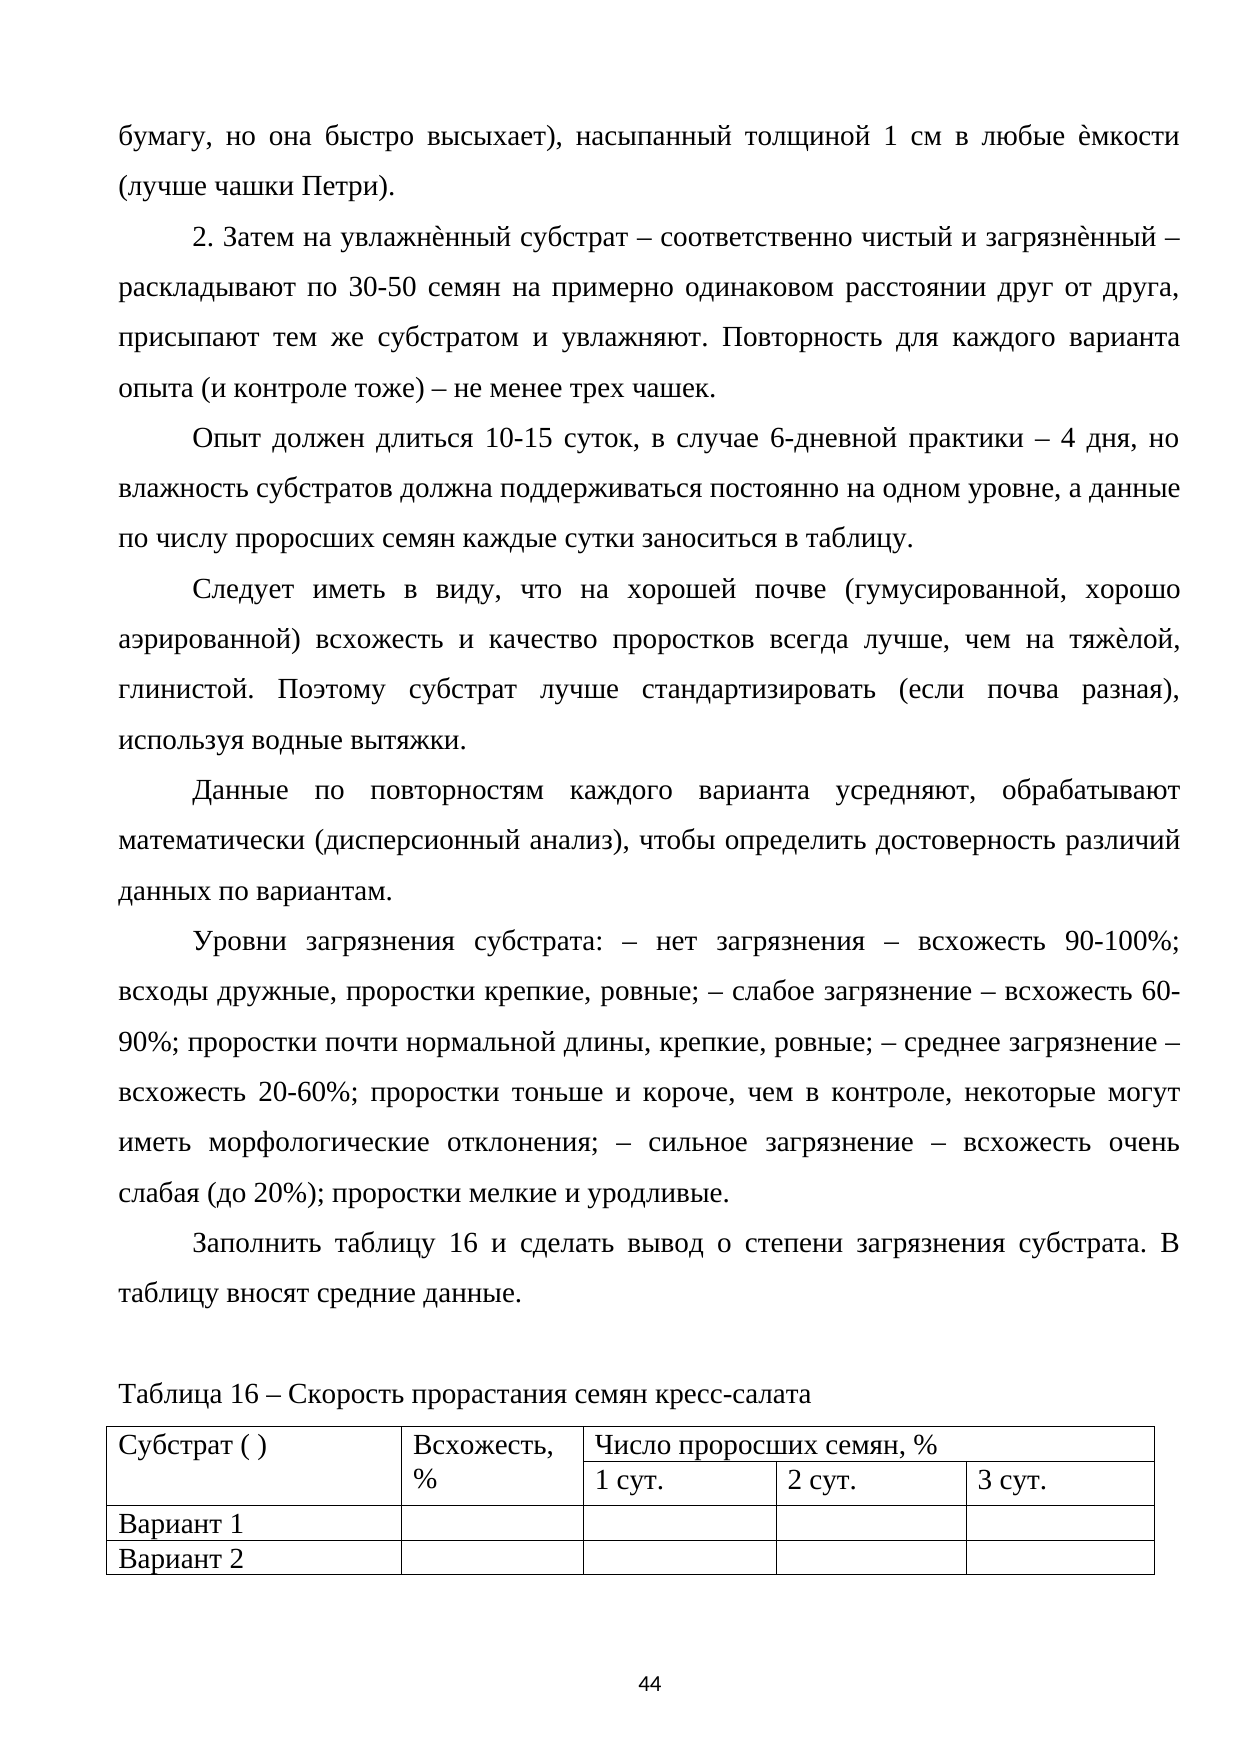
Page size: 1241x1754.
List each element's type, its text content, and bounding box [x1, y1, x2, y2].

text Данные по повторностям каждого варианта усредняют, обрабатывают математически (дисперсионный анализ), чтобы определить достоверность различий данных по вариантам. [118, 772, 1181, 906]
table_cell [402, 1506, 583, 1540]
table_cell [967, 1541, 1154, 1574]
text Следует иметь в виду, что на хорошей почве (гумусированной, хорошо аэрированной) всхожесть и качество проростков всегда лучше, чем на тяжѐлой, глинистой. Поэтому субстрат лучше стандартизировать (если почва разная), используя водные вытяжки. [118, 571, 1181, 755]
table_cell [584, 1541, 776, 1574]
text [118, 118, 1181, 202]
table_header Субстрат ( ) [107, 1427, 401, 1505]
text 2. Затем на увлажнѐнный субстрат – соответственно чистый и загрязнѐнный – раскладывают по 30-50 семян на примерно одинаковом расстоянии друг от друга, присыпают тем же субстратом и увлажняют. Повторность для каждого варианта опыта (и контроле тоже) – не менее трех чашек. [118, 219, 1181, 403]
table_header Число проросших семян, % [584, 1427, 1154, 1461]
table_cell [777, 1506, 966, 1540]
table_cell [584, 1506, 776, 1540]
table_cell 2 сут. [777, 1462, 966, 1505]
table_cell 3 сут. [967, 1462, 1154, 1505]
table_cell Вариант 1 [107, 1506, 401, 1540]
table_cell [967, 1506, 1154, 1540]
text Опыт должен длиться 10-15 суток, в случае 6-дневной практики – 4 дня, но влажность субстратов должна поддерживаться постоянно на одном уровне, а данные по числу проросших семян каждые сутки заноситься в таблицу. [118, 420, 1181, 554]
table_cell [777, 1541, 966, 1574]
text Уровни загрязнения субстрата: – нет загрязнения – всхожесть 90-100%; всходы дружные, проростки крепкие, ровные; – слабое загрязнение – всхожесть 60-90%; проростки почти нормальной длины, крепкие, ровные; – среднее загрязнение – всхожесть 20-60%; проростки тоньше и короче, чем в контроле, некоторые могут иметь морфологические отклонения; – сильное загрязнение – всхожесть очень слабая (до 20%); проростки мелкие и уродливые. [118, 923, 1181, 1208]
table_cell Вариант 2 [107, 1541, 401, 1574]
text Таблица 16 – Скорость прорастания семян кресс-салата [118, 1376, 1181, 1409]
text Заполнить таблицу 16 и сделать вывод о степени загрязнения субстрата. В таблицу вносят средние данные. [118, 1225, 1181, 1309]
table_header Всхожесть, % [402, 1427, 583, 1505]
table_cell [402, 1541, 583, 1574]
table_cell 1 сут. [584, 1462, 776, 1505]
